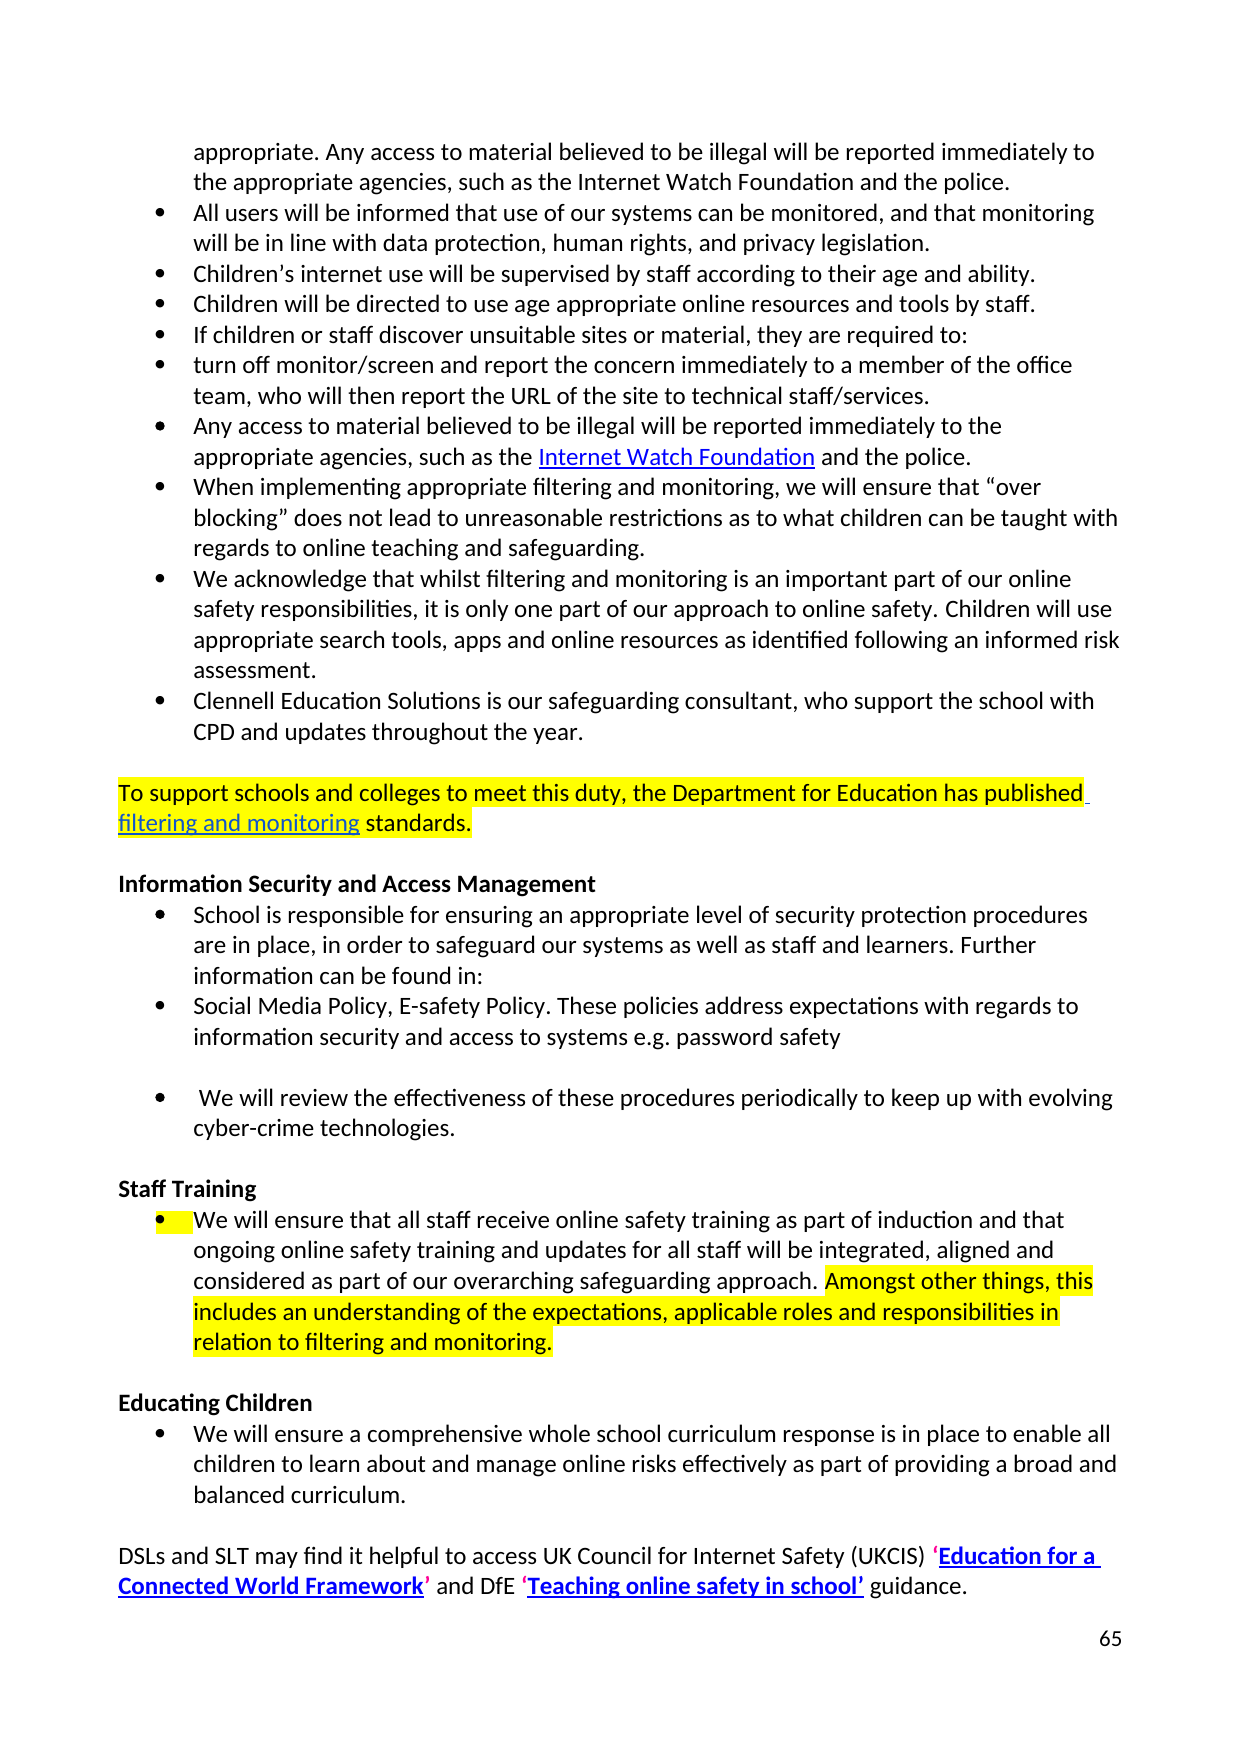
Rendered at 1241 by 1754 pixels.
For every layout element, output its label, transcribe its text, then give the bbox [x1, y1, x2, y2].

list School is responsible for ensuring an appropriate level of security protection procedures are in place, in order to safeguard our systems as well as staff and learners. Further information can be found in: [156, 899, 1122, 990]
list We will review the effectiveness of these procedures periodically to keep up with evolving cyber-crime technologies. [156, 1082, 1122, 1143]
text Staff Training [118, 1173, 1122, 1204]
list Social Media Policy, E-safety Policy. These policies address expectations with regards to information security and access to systems e.g. password safety [156, 990, 1122, 1051]
list If children or staff discover unsuitable sites or material, they are required to: [156, 319, 1122, 349]
text To support schools and colleges to meet this duty, the Department for Education has published filtering and monitoring standards. [472, 777, 1122, 838]
list All users will be informed that use of our systems can be monitored, and that monitoring will be in line with data protection, human rights, and privacy legislation. [156, 197, 1122, 258]
list We will ensure a comprehensive whole school curriculum response is in place to enable all children to learn about and manage online risks effectively as part of providing a broad and balanced curriculum. [156, 1418, 1122, 1509]
text DSLs and SLT may find it helpful to access UK Council for Internet Safety (UKCIS) ‘Education for a Connected World Framework’ and DfE ‘Teaching online safety in school’ guidance. [118, 1540, 1122, 1601]
text Information Security and Access Management [118, 868, 1122, 899]
list Clennell Education Solutions is our safeguarding consultant, who support the school with CPD and updates throughout the year. [156, 685, 1122, 746]
list Any access to material believed to be illegal will be reported immediately to the appropriate agencies, such as the Internet Watch Foundation and the police. [156, 411, 1122, 472]
list We will ensure that all staff receive online safety training as part of induction and that ongoing online safety training and updates for all staff will be integrated, aligned and considered as part of our overarching safeguarding approach. Amongst other things, this includes an understanding of the expectations, applicable roles and responsibilities in relation to filtering and monitoring. [156, 1204, 1122, 1357]
list Children will be directed to use age appropriate online resources and tools by staff. [156, 288, 1122, 319]
list We acknowledge that whilst filtering and monitoring is an important part of our online safety responsibilities, it is only one part of our approach to online safety. Children will use appropriate search tools, apps and online resources as identified following an informed risk assessment. [156, 563, 1122, 685]
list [156, 136, 1122, 197]
text Educating Children [118, 1387, 1122, 1418]
list When implementing appropriate filtering and monitoring, we will ensure that “over blocking” does not lead to unreasonable restrictions as to what children can be taught with regards to online teaching and safeguarding. [156, 472, 1122, 563]
list Children’s internet use will be supervised by staff according to their age and ability. [156, 258, 1122, 288]
list turn off monitor/screen and report the concern immediately to a member of the office team, who will then report the URL of the site to technical staff/services. [156, 349, 1122, 411]
